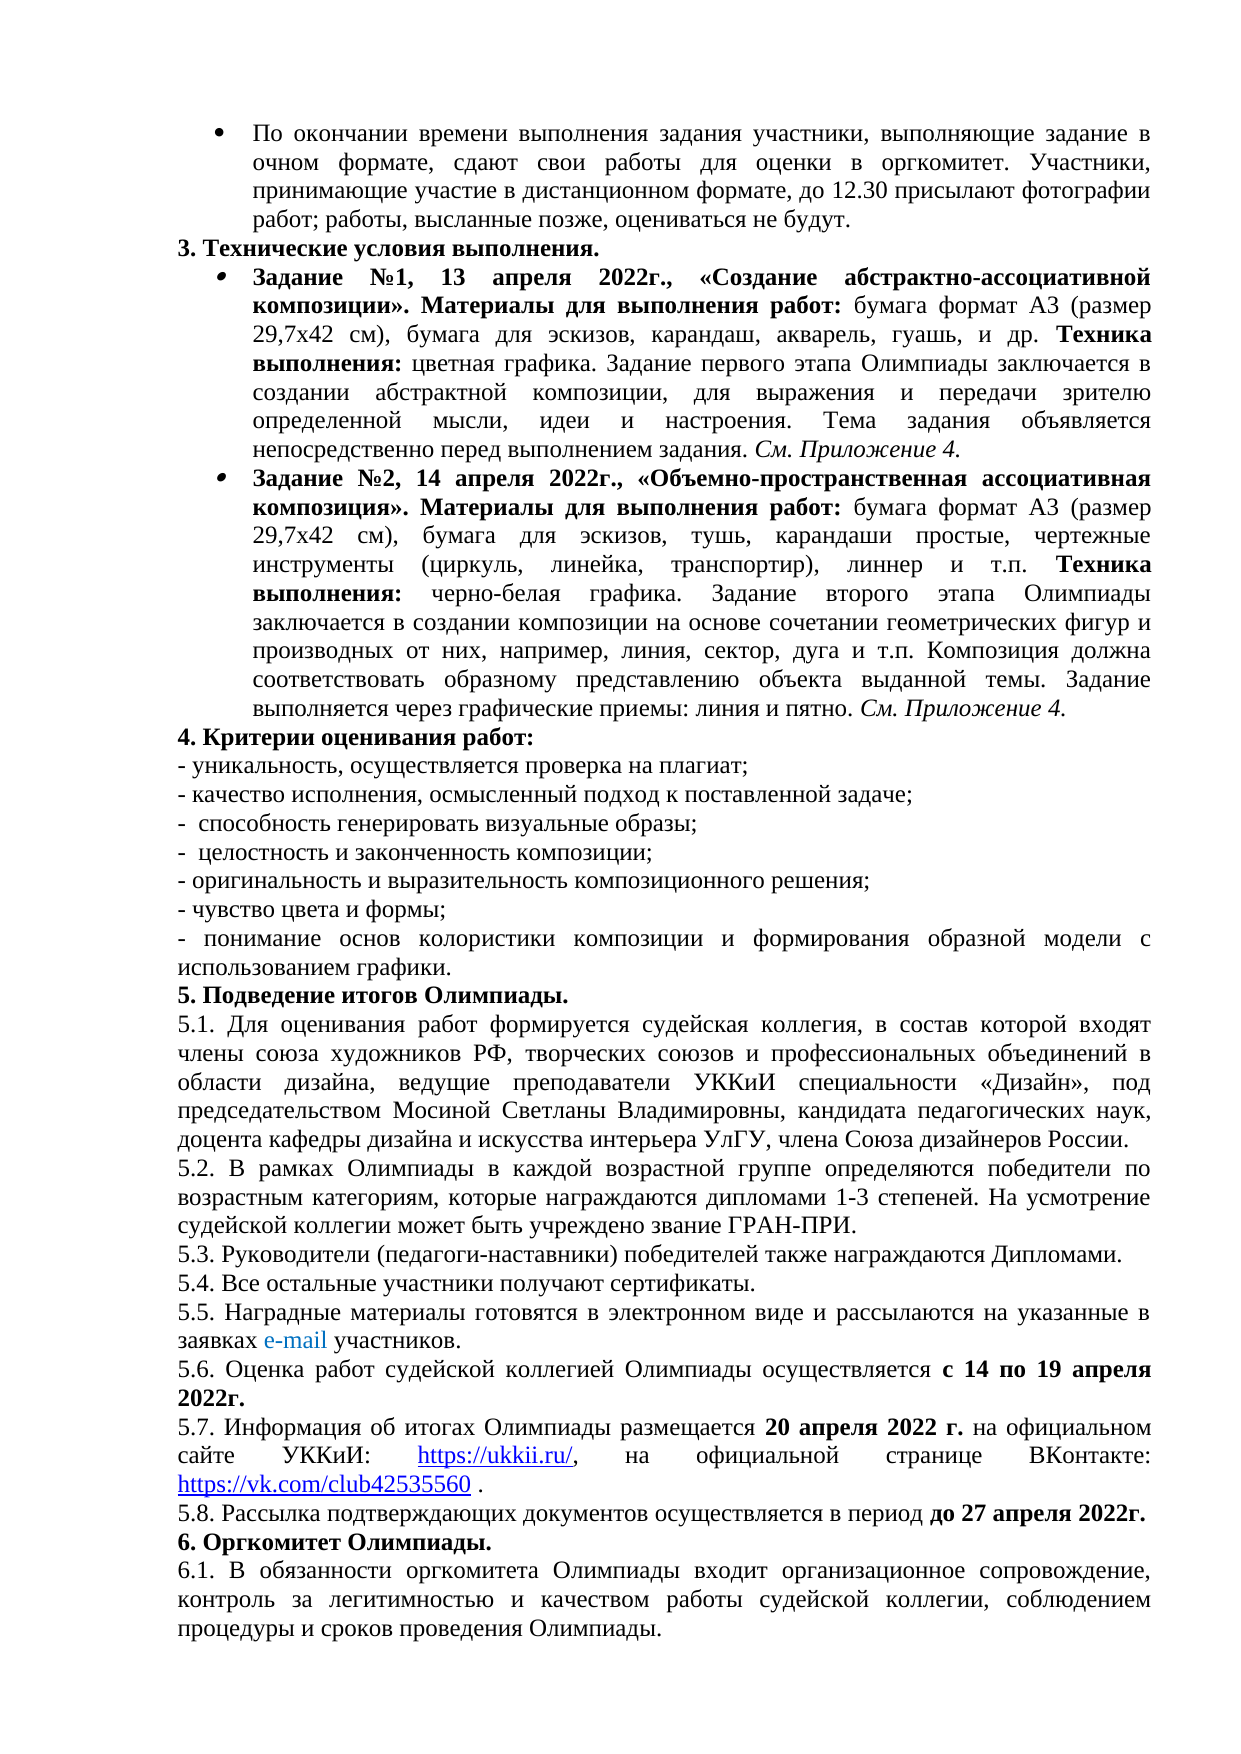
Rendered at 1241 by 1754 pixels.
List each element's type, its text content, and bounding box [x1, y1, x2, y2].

text 5.6. Оценка работ судейской коллегией Олимпиады осуществляется с 14 по 19 апреля 2022г. [177, 1354, 1152, 1412]
text 5.7. Информация об итогах Олимпиады размещается 20 апреля 2022 г. на официальном сайте УККиИ: https://ukkii.ru/, на официальной странице ВКонтакте: https://vk.com/club42535560 . [177, 1412, 1152, 1498]
text 6.1. В обязанности оргкомитета Олимпиады входит организационное сопровождение, контроль за легитимностью и качеством работы судейской коллегии, соблюдением процедуры и сроков проведения Олимпиады. [177, 1556, 1152, 1642]
list Задание №2, 14 апреля 2022г., «Объемно-пространственная ассоциативная композиция». Материалы для выполнения работ: бумага формат А3 (размер 29,7х42 см), бумага для эскизов, тушь, карандаши простые, чертежные инструменты (циркуль, линейка, транспортир), линнер и т.п. Техника выполнения: черно-белая графика. Задание второго этапа Олимпиады заключается в создании композиции на основе сочетании геометрических фигур и производных от них, например, линия, сектор, дуга и т.п. Композиция должна соответствовать образному представлению объекта выданной темы. Задание выполняется через графические приемы: линия и пятно. См. Приложение 4. [215, 463, 1152, 722]
text - целостность и законченность композиции; [177, 837, 1152, 866]
text 3. Технические условия выполнения. [177, 233, 1152, 262]
text 5.5. Наградные материалы готовятся в электронном виде и рассылаются на указанные в заявках e-mail участников. [177, 1297, 1152, 1354]
text - способность генерировать визуальные образы; [177, 808, 1152, 837]
text - оригинальность и выразительность композиционного решения; [177, 866, 1152, 894]
list Задание №1, 13 апреля 2022г., «Создание абстрактно-ассоциативной композиции». Материалы для выполнения работ: бумага формат А3 (размер 29,7х42 см), бумага для эскизов, карандаш, акварель, гуашь, и др. Техника выполнения: цветная графика. Задание первого этапа Олимпиады заключается в создании абстрактной композиции, для выражения и передачи зрителю определенной мысли, идеи и настроения. Тема задания объявляется непосредственно перед выполнением задания. См. Приложение 4. [215, 262, 1152, 463]
text - качество исполнения, осмысленный подход к поставленной задаче; [177, 779, 1152, 808]
text 5.4. Все остальные участники получают сертификаты. [177, 1268, 1152, 1297]
text 5.8. Рассылка подтверждающих документов осуществляется в период до 27 апреля 2022г. [177, 1498, 1152, 1527]
list 4. Критерии оценивания работ: [177, 722, 1152, 751]
text 5.2. В рамках Олимпиады в каждой возрастной группе определяются победители по возрастным категориям, которые награждаются дипломами 1-3 степеней. На усмотрение судейской коллегии может быть учреждено звание ГРАН-ПРИ. [177, 1153, 1152, 1239]
list По окончании времени выполнения задания участники, выполняющие задание в очном формате, сдают свои работы для оценки в оргкомитет. Участники, принимающие участие в дистанционном формате, до 12.30 присылают фотографии работ; работы, высланные позже, оцениваться не будут. [215, 118, 1152, 233]
text - чувство цвета и формы; [177, 894, 1152, 923]
text - понимание основ колористики композиции и формирования образной модели с использованием графики. [177, 923, 1152, 981]
text 5. Подведение итогов Олимпиады. [177, 981, 1152, 1009]
text - уникальность, осуществляется проверка на плагиат; [177, 751, 1152, 779]
text 5.3. Руководители (педагоги-наставники) победителей также награждаются Дипломами. [177, 1239, 1152, 1268]
text 5.1. Для оценивания работ формируется судейская коллегия, в состав которой входят члены союза художников РФ, творческих союзов и профессиональных объединений в области дизайна, ведущие преподаватели УККиИ специальности «Дизайн», под председательством Мосиной Светланы Владимировны, кандидата педагогических наук, доцента кафедры дизайна и искусства интерьера УлГУ, члена Союза дизайнеров России. [177, 1009, 1152, 1153]
text 6. Оргкомитет Олимпиады. [177, 1527, 1152, 1556]
